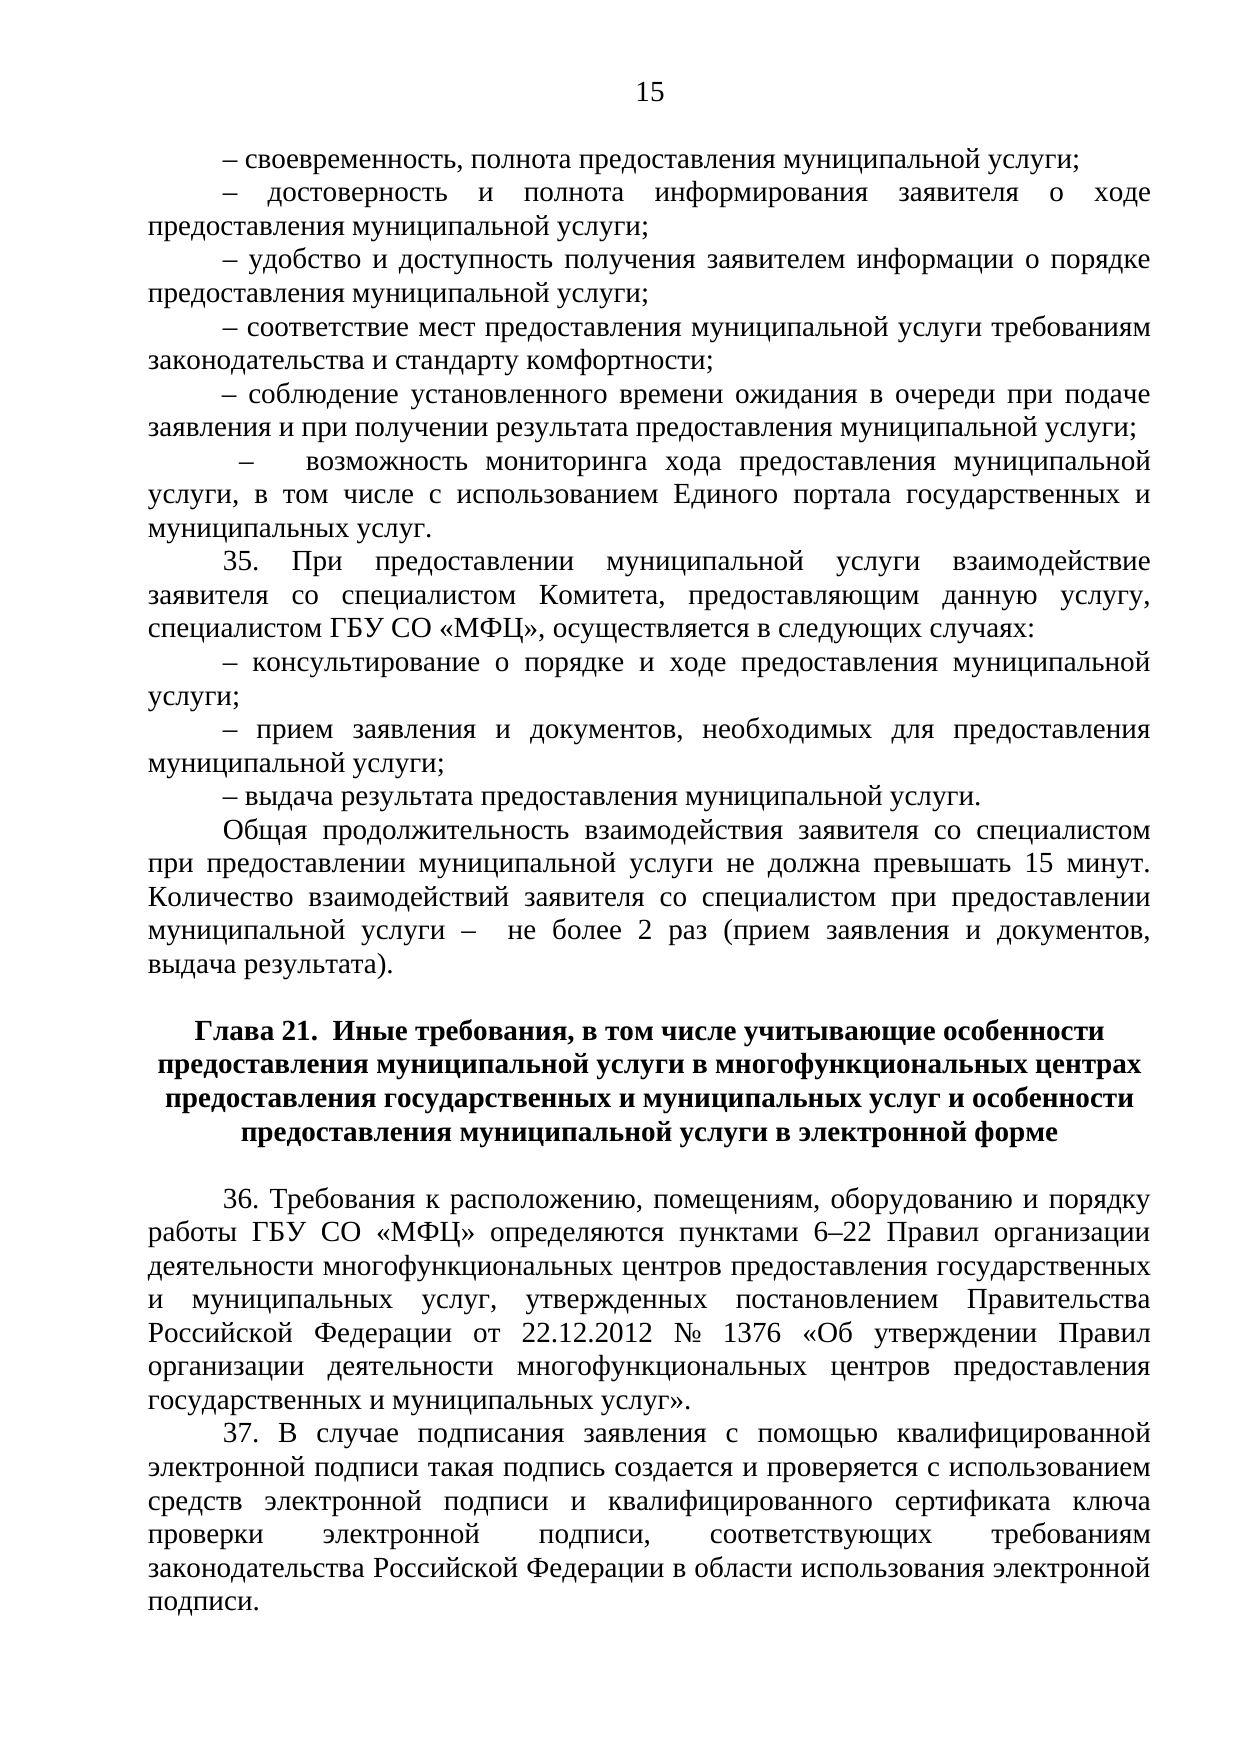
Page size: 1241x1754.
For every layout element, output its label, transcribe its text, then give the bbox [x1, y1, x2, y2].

text – консультирование о порядке и ходе предоставления муниципальной услуги; [148, 644, 1152, 711]
text – своевременность, полнота предоставления муниципальной услуги; [148, 141, 1152, 174]
text – соответствие мест предоставления муниципальной услуги требованиям законодательства и стандарту комфортности; [148, 309, 1152, 376]
text Глава 21. Иные требования, в том числе учитывающие особенности предоставления муниципальной услуги в многофункциональных центрах предоставления государственных и муниципальных услуг и особенности предоставления муниципальной услуги в электронной форме [148, 1013, 1152, 1147]
text 36. Требования к расположению, помещениям, оборудованию и порядку работы ГБУ СО «МФЦ» определяются пунктами 6–22 Правил организации деятельности многофункциональных центров предоставления государственных и муниципальных услуг, утвержденных постановлением Правительства Российской Федерации от 22.12.2012 № 1376 «Об утверждении Правил организации деятельности многофункциональных центров предоставления государственных и муниципальных услуг». [148, 1181, 1152, 1416]
text – удобство и доступность получения заявителем информации о порядке предоставления муниципальной услуги; [148, 242, 1152, 309]
text – прием заявления и документов, необходимых для предоставления муниципальной услуги; [148, 711, 1152, 778]
text 35. При предоставлении муниципальной услуги взаимодействие заявителя со специалистом Комитета, предоставляющим данную услугу, специалистом ГБУ СО «МФЦ», осуществляется в следующих случаях: [148, 543, 1152, 644]
text – достоверность и полнота информирования заявителя о ходе предоставления муниципальной услуги; [148, 174, 1152, 242]
text 37. В случае подписания заявления с помощью квалифицированной электронной подписи такая подпись создается и проверяется с использованием средств электронной подписи и квалифицированного сертификата ключа проверки электронной подписи, соответствующих требованиям законодательства Российской Федерации в области использования электронной подписи. [148, 1416, 1152, 1617]
text Общая продолжительность взаимодействия заявителя со специалистом при предоставлении муниципальной услуги не должна превышать 15 минут. Количество взаимодействий заявителя со специалистом при предоставлении муниципальной услуги – не более 2 раз (прием заявления и документов, выдача результата). [148, 812, 1152, 979]
text – возможность мониторинга хода предоставления муниципальной услуги, в том числе с использованием Единого портала государственных и муниципальных услуг. [148, 443, 1152, 543]
text – выдача результата предоставления муниципальной услуги. [148, 778, 1152, 812]
text – соблюдение установленного времени ожидания в очереди при подаче заявления и при получении результата предоставления муниципальной услуги; [148, 376, 1152, 443]
